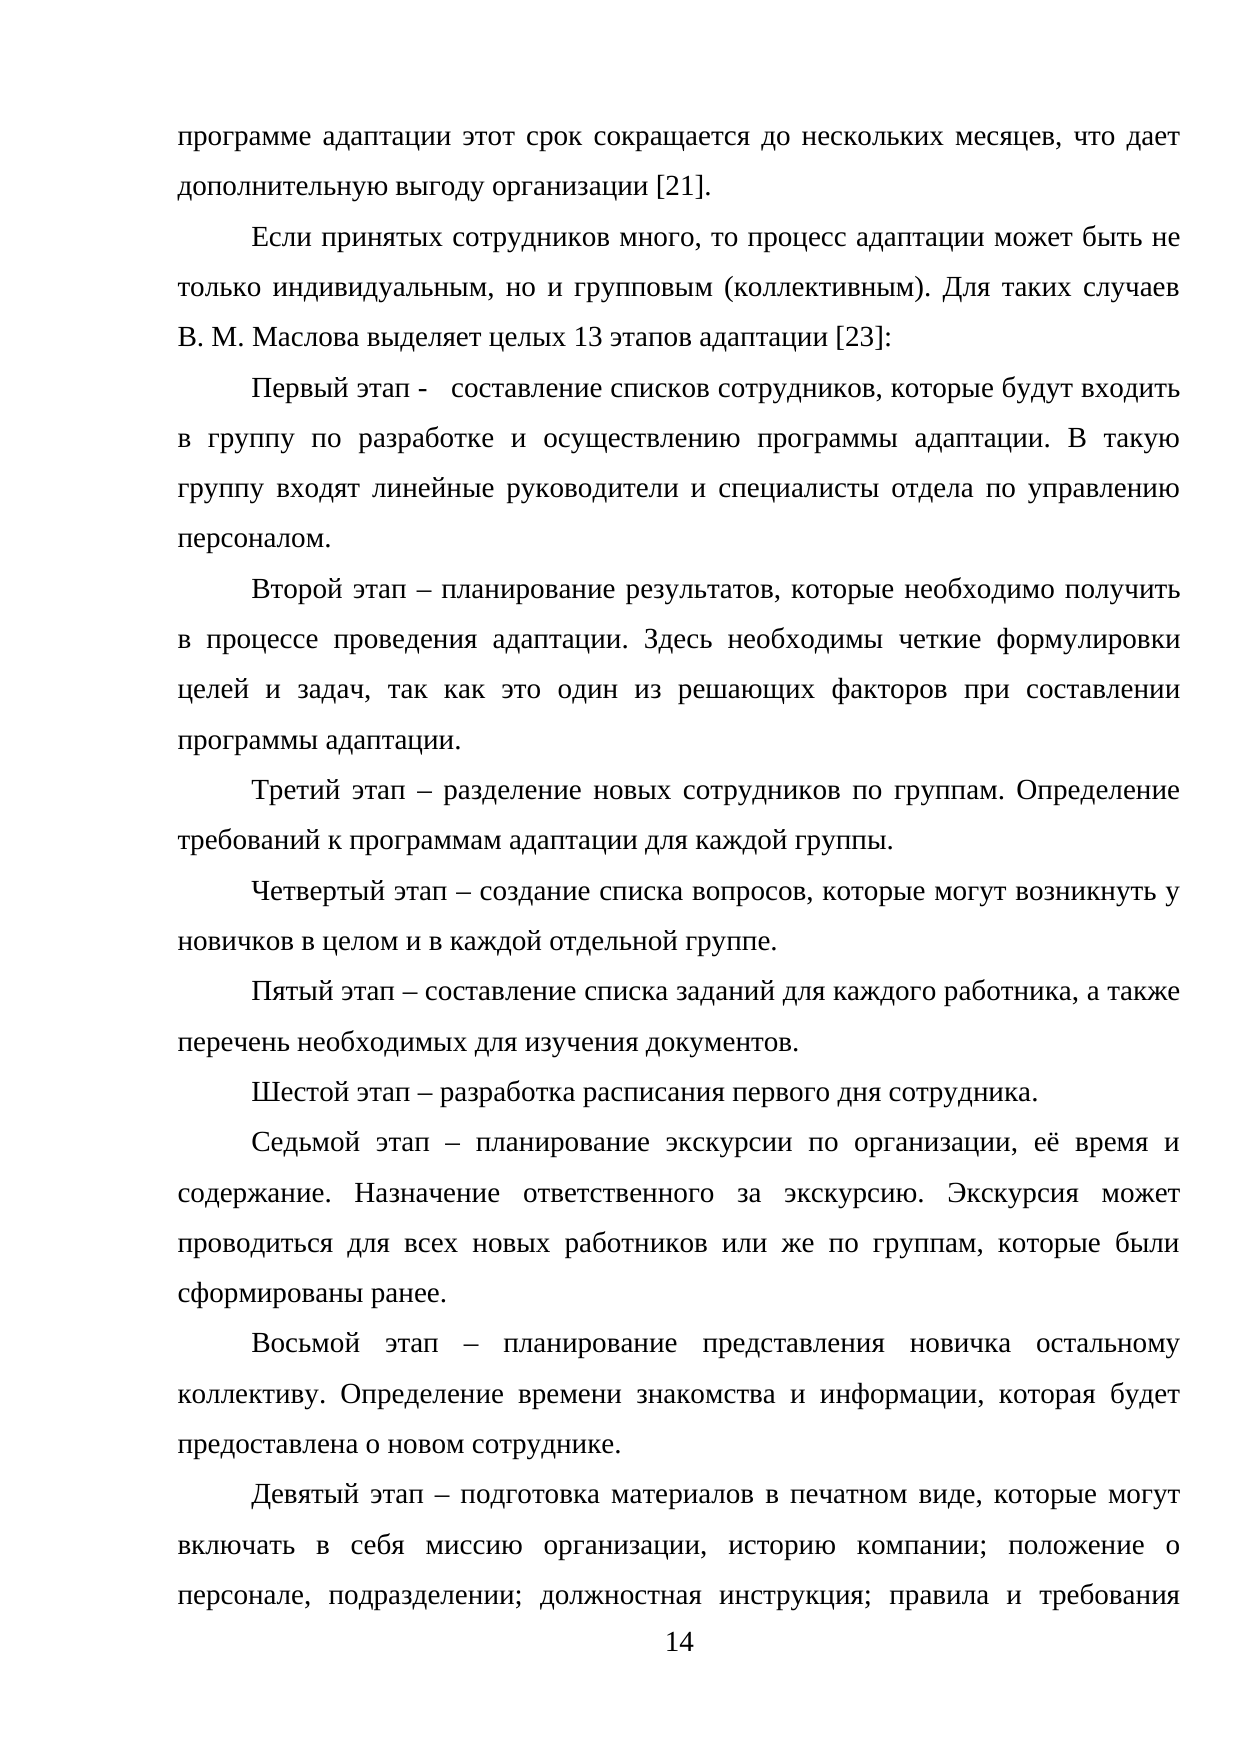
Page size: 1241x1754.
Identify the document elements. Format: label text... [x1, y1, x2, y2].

text Второй этап – планирование результатов, которые необходимо получить в процессе проведения адаптации. Здесь необходимы четкие формулировки целей и задач, так как это один из решающих факторов при составлении программы адаптации. [177, 571, 1181, 755]
text Если принятых сотрудников много, то процесс адаптации может быть не только индивидуальным, но и групповым (коллективным). Для таких случаев В. М. Маслова выделяет целых 13 этапов адаптации [23]: [177, 219, 1181, 353]
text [177, 118, 1181, 202]
text Восьмой этап – планирование представления новичка остальному коллективу. Определение времени знакомства и информации, которая будет предоставлена о новом сотруднике. [177, 1326, 1181, 1460]
text Четвертый этап – создание списка вопросов, которые могут возникнуть у новичков в целом и в каждой отдельной группе. [177, 873, 1181, 957]
text Шестой этап – разработка расписания первого дня сотрудника. [177, 1074, 1181, 1108]
text Пятый этап – составление списка заданий для каждого работника, а также перечень необходимых для изучения документов. [177, 973, 1181, 1057]
text Первый этап - составление списков сотрудников, которые будут входить в группу по разработке и осуществлению программы адаптации. В такую группу входят линейные руководители и специалисты отдела по управлению персоналом. [177, 370, 1181, 554]
text Третий этап – разделение новых сотрудников по группам. Определение требований к программам адаптации для каждой группы. [177, 772, 1181, 856]
text Седьмой этап – планирование экскурсии по организации, её время и содержание. Назначение ответственного за экскурсию. Экскурсия может проводиться для всех новых работников или же по группам, которые были сформированы ранее. [177, 1124, 1181, 1309]
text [177, 1477, 1181, 1611]
